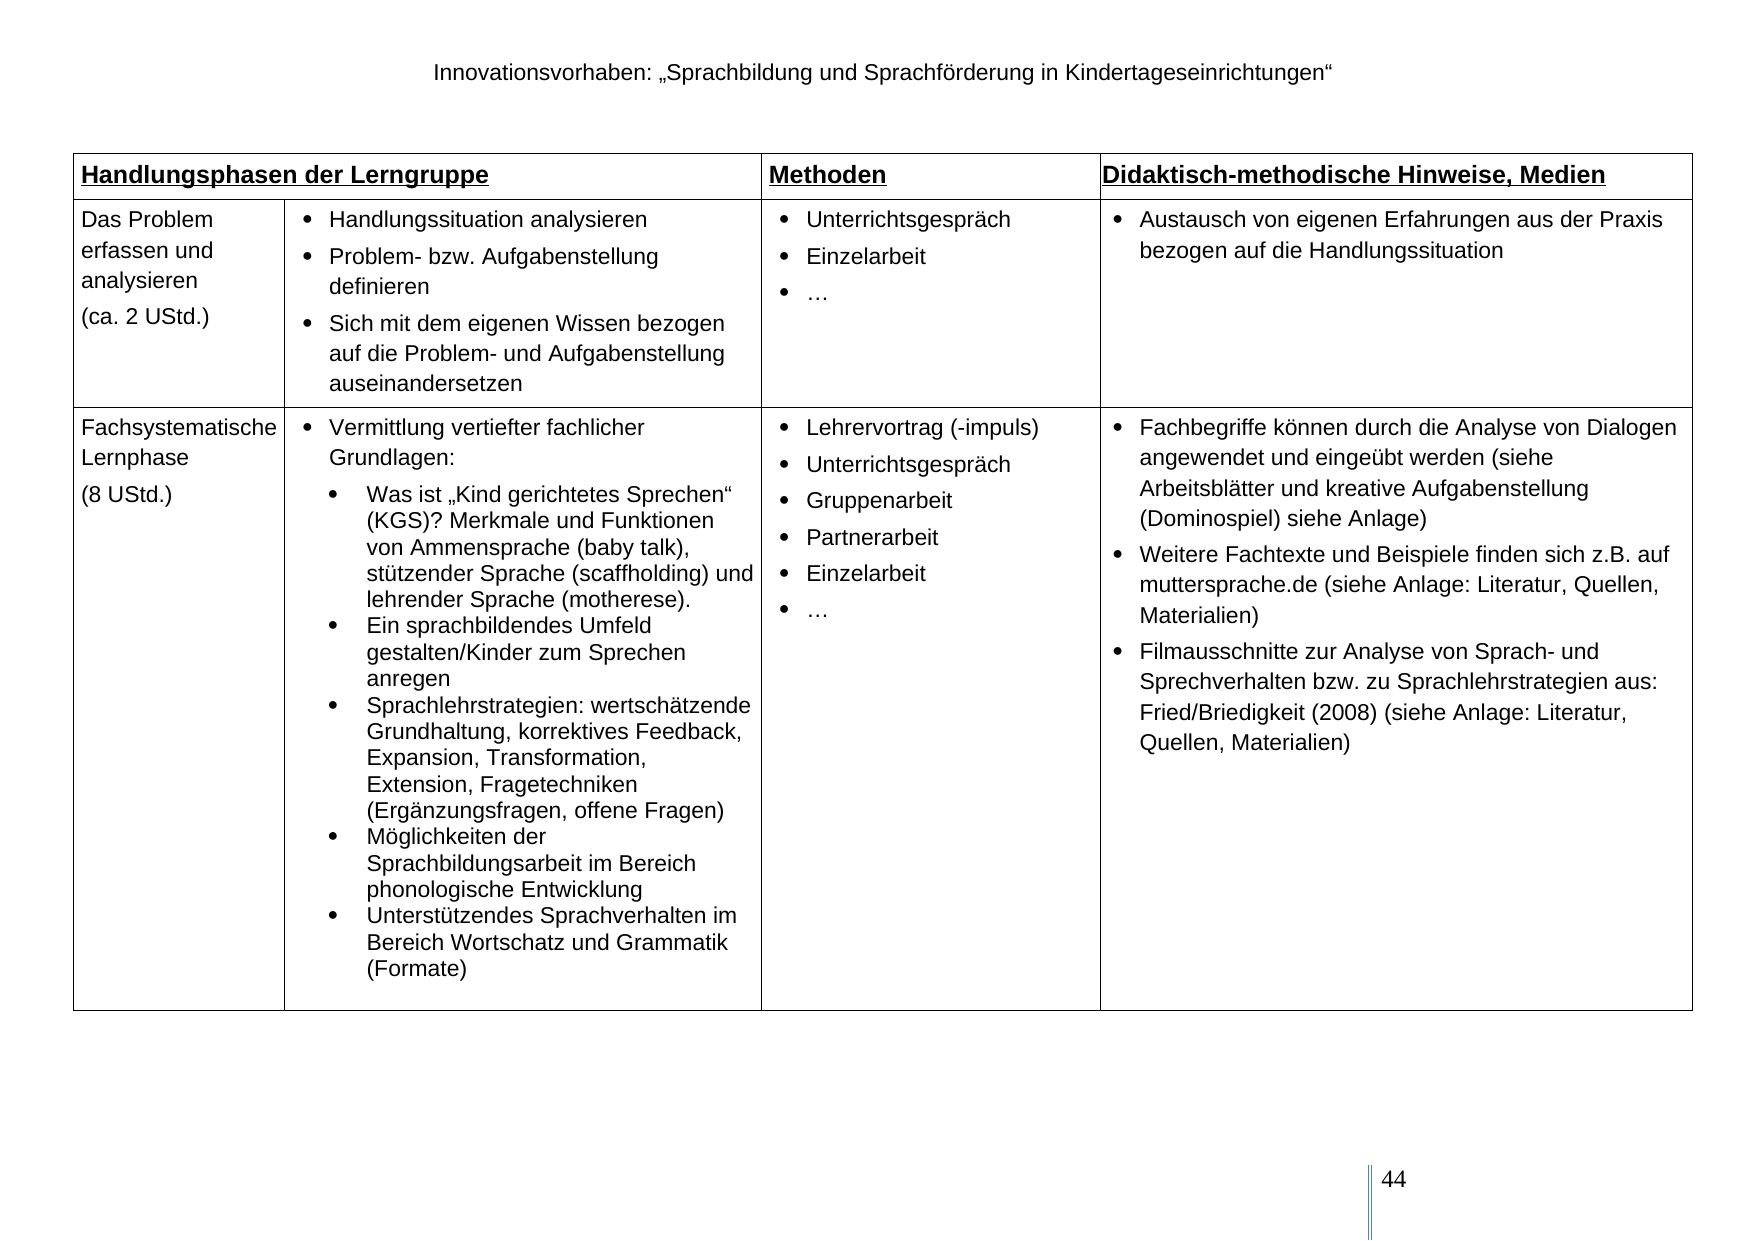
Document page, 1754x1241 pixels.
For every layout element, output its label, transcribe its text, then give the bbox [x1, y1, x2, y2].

table_cell Vermittlung vertiefter fachlicher Grundlagen: Was ist „Kind gerichtetes Sprechen“ (KGS)? Merkmale und Funktionen von Ammensprache (baby talk), stützender Sprache (scaffholding) und lehrender Sprache (motherese). Ein sprachbildendes Umfeld gestalten/Kinder zum Sprechen anregen Sprachlehrstrategien: wertschätzende Grundhaltung, korrektives Feedback, Expansion, Transformation, Extension, Fragetechniken (Ergänzungsfragen, offene Fragen) Möglichkeiten der Sprachbildungsarbeit im Bereich phonologische Entwicklung Unterstützendes Sprachverhalten im Bereich Wortschatz und Grammatik (Formate) [285, 408, 761, 1010]
table_cell Lehrervortrag (-impuls) Unterrichtsgespräch Gruppenarbeit Partnerarbeit Einzelarbeit … [762, 408, 1100, 1010]
table_cell Fachsystematische Lernphase (8 UStd.) [74, 408, 284, 1010]
table_cell Handlungssituation analysieren Problem- bzw. Aufgabenstellung definieren Sich mit dem eigenen Wissen bezogen auf die Problem- und Aufgabenstellung auseinandersetzen [285, 200, 761, 407]
table_cell Fachbegriffe können durch die Analyse von Dialogen angewendet und eingeübt werden (siehe Arbeitsblätter und kreative Aufgabenstellung (Dominospiel) siehe Anlage) Weitere Fachtexte und Beispiele finden sich z.B. auf muttersprache.de (siehe Anlage: Literatur, Quellen, Materialien) Filmausschnitte zur Analyse von Sprach- und Sprechverhalten bzw. zu Sprachlehrstrategien aus: Fried/Briedigkeit (2008) (siehe Anlage: Literatur, Quellen, Materialien) [1101, 408, 1692, 1010]
table_header Methoden [762, 154, 1100, 199]
table_cell Das Problem erfassen und analysieren (ca. 2 UStd.) [74, 200, 284, 407]
table_cell Unterrichtsgespräch Einzelarbeit … [762, 200, 1100, 407]
table_header Didaktisch-methodische Hinweise, Medien [1101, 154, 1692, 199]
table_header Handlungsphasen der Lerngruppe [74, 154, 761, 199]
table_cell Austausch von eigenen Erfahrungen aus der Praxis bezogen auf die Handlungssituation [1101, 200, 1692, 407]
